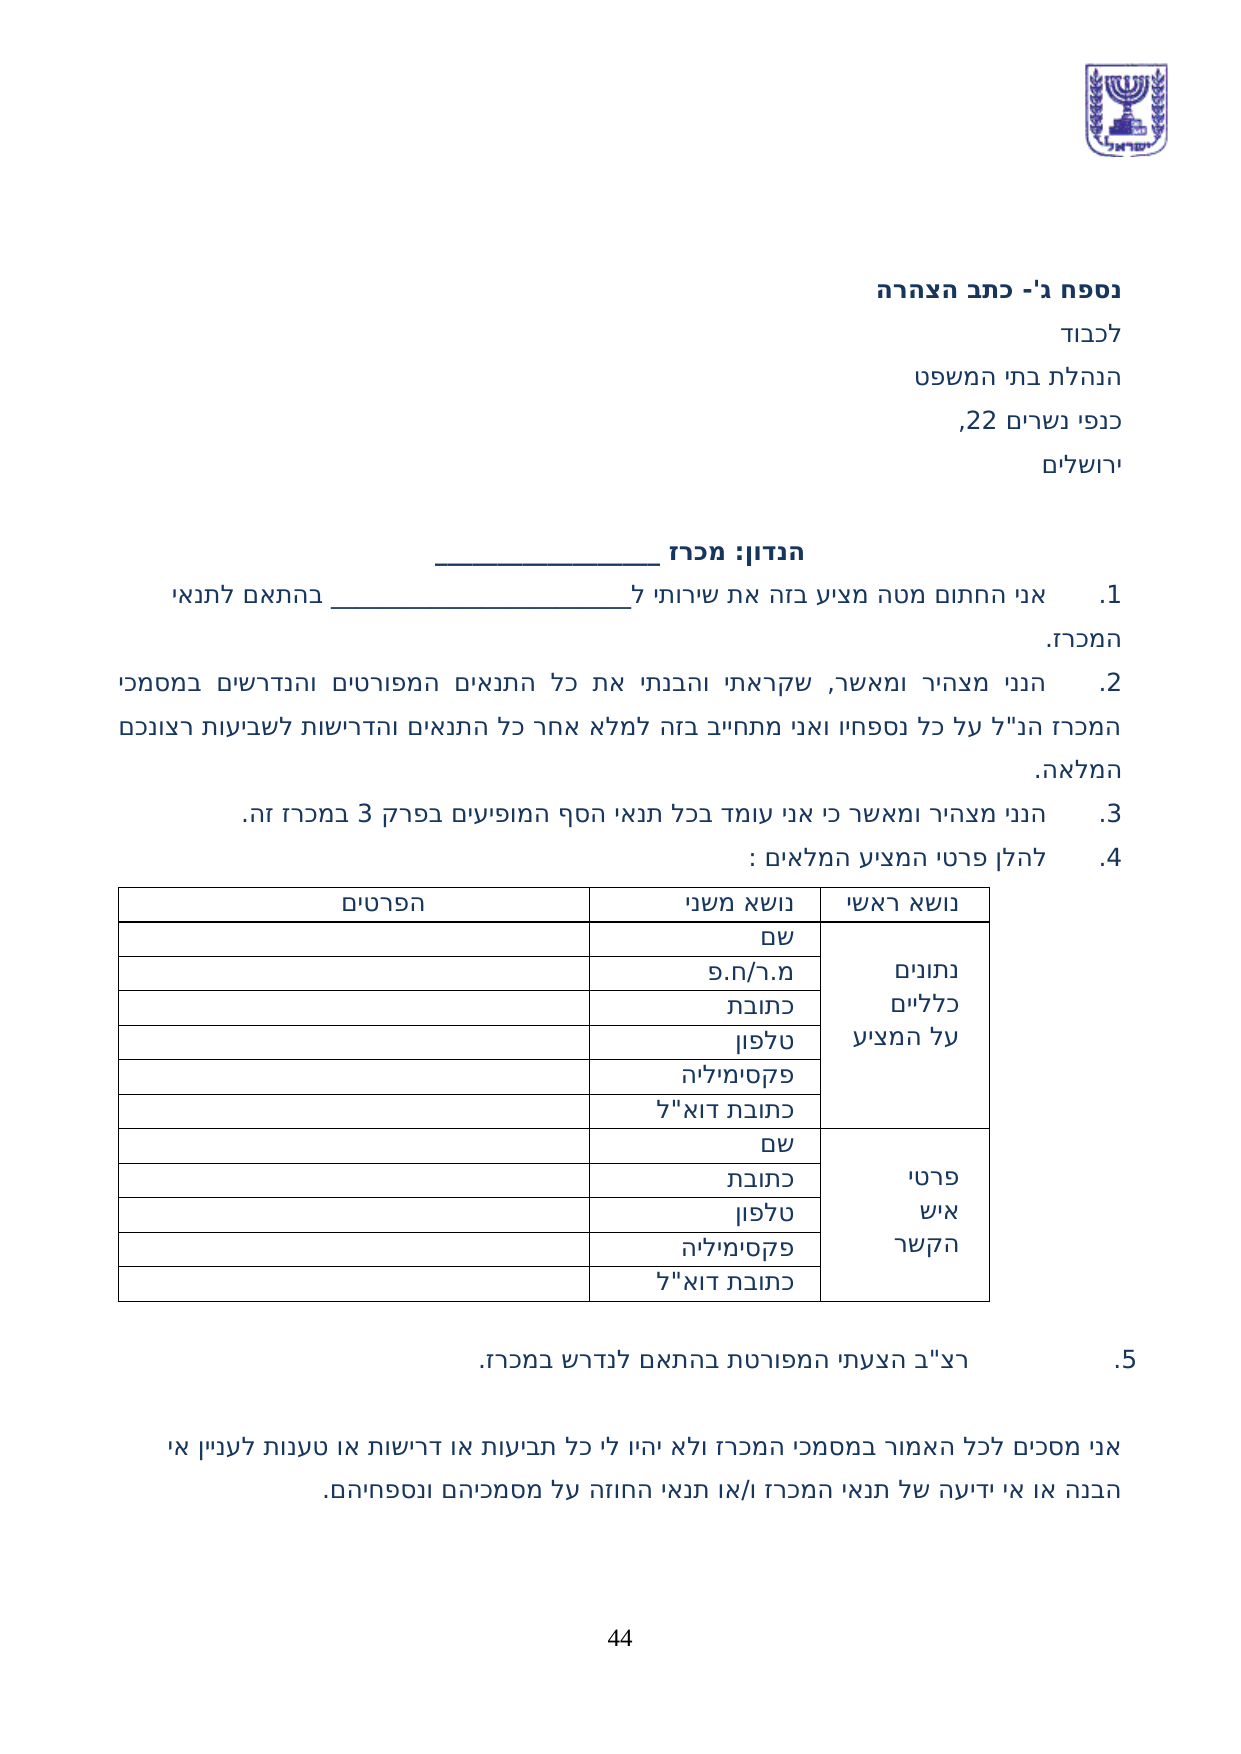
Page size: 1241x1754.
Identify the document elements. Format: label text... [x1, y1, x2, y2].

table_cell פרטי איש הקשר [821, 1129, 989, 1301]
table_cell [119, 923, 589, 956]
table_cell נתונים כלליים על המציע [821, 923, 989, 1128]
table_cell טלפון [590, 1198, 820, 1232]
table_cell כתובת [590, 991, 820, 1025]
list להלן פרטי המציע המלאים : [118, 843, 1122, 872]
table_header נושא משני [590, 888, 820, 921]
table_cell [119, 1233, 589, 1266]
table_cell כתובת [590, 1164, 820, 1197]
table_header נושא ראשי [821, 888, 989, 921]
table_cell [119, 1060, 589, 1094]
table_cell כתובת דוא"ל [590, 1267, 820, 1301]
table_cell פקסימיליה [590, 1233, 820, 1266]
table_cell [119, 957, 589, 990]
table_cell [119, 991, 589, 1025]
table_cell כתובת דוא"ל [590, 1095, 820, 1128]
table_cell [119, 1164, 589, 1197]
list הנני מצהיר ומאשר כי אני עומד בכל תנאי הסף המופיעים בפרק 3 במכרז זה. [118, 799, 1122, 829]
text אני מסכים לכל האמור במסמכי המכרז ולא יהיו לי כל תביעות או דרישות או טענות לעניין אי הבנה או אי ידיעה של תנאי המכרז ו/או תנאי החוזה על מסמכיהם ונספחיהם. [118, 1432, 1122, 1505]
table_cell פקסימיליה [590, 1060, 820, 1094]
table_cell טלפון [590, 1026, 820, 1059]
table_cell [119, 1198, 589, 1232]
text הנהלת בתי המשפט [118, 363, 1122, 392]
text ירושלים [118, 450, 1122, 479]
list הנני מצהיר ומאשר, שקראתי והבנתי את כל התנאים המפורטים והנדרשים במסמכי המכרז הנ"ל על כל נספחיו ואני מתחייב בזה למלא אחר כל התנאים והדרישות לשביעות רצונכם המלאה. [118, 668, 1122, 785]
text הנדון: מכרז __________________ [118, 537, 1122, 566]
table_cell [119, 1026, 589, 1059]
list רצ"ב הצעתי המפורטת בהתאם לנדרש במכרז. [118, 1345, 1137, 1374]
table_header הפרטים [119, 888, 589, 921]
text נספח ג'- כתב הצהרה [118, 275, 1122, 304]
list אני החתום מטה מציע בזה את שירותי ל________________________ בהתאם לתנאי המכרז. [118, 581, 1122, 654]
table_cell [119, 1129, 589, 1163]
table_cell מ.ר/ח.פ [590, 957, 820, 990]
table_cell שם [590, 1129, 820, 1163]
table_cell שם [590, 923, 820, 956]
text כנפי נשרים 22, [118, 406, 1122, 436]
table_cell [119, 1095, 589, 1128]
picture [1084, 62, 1170, 157]
text לכבוד [118, 319, 1122, 348]
table_cell [119, 1267, 589, 1301]
